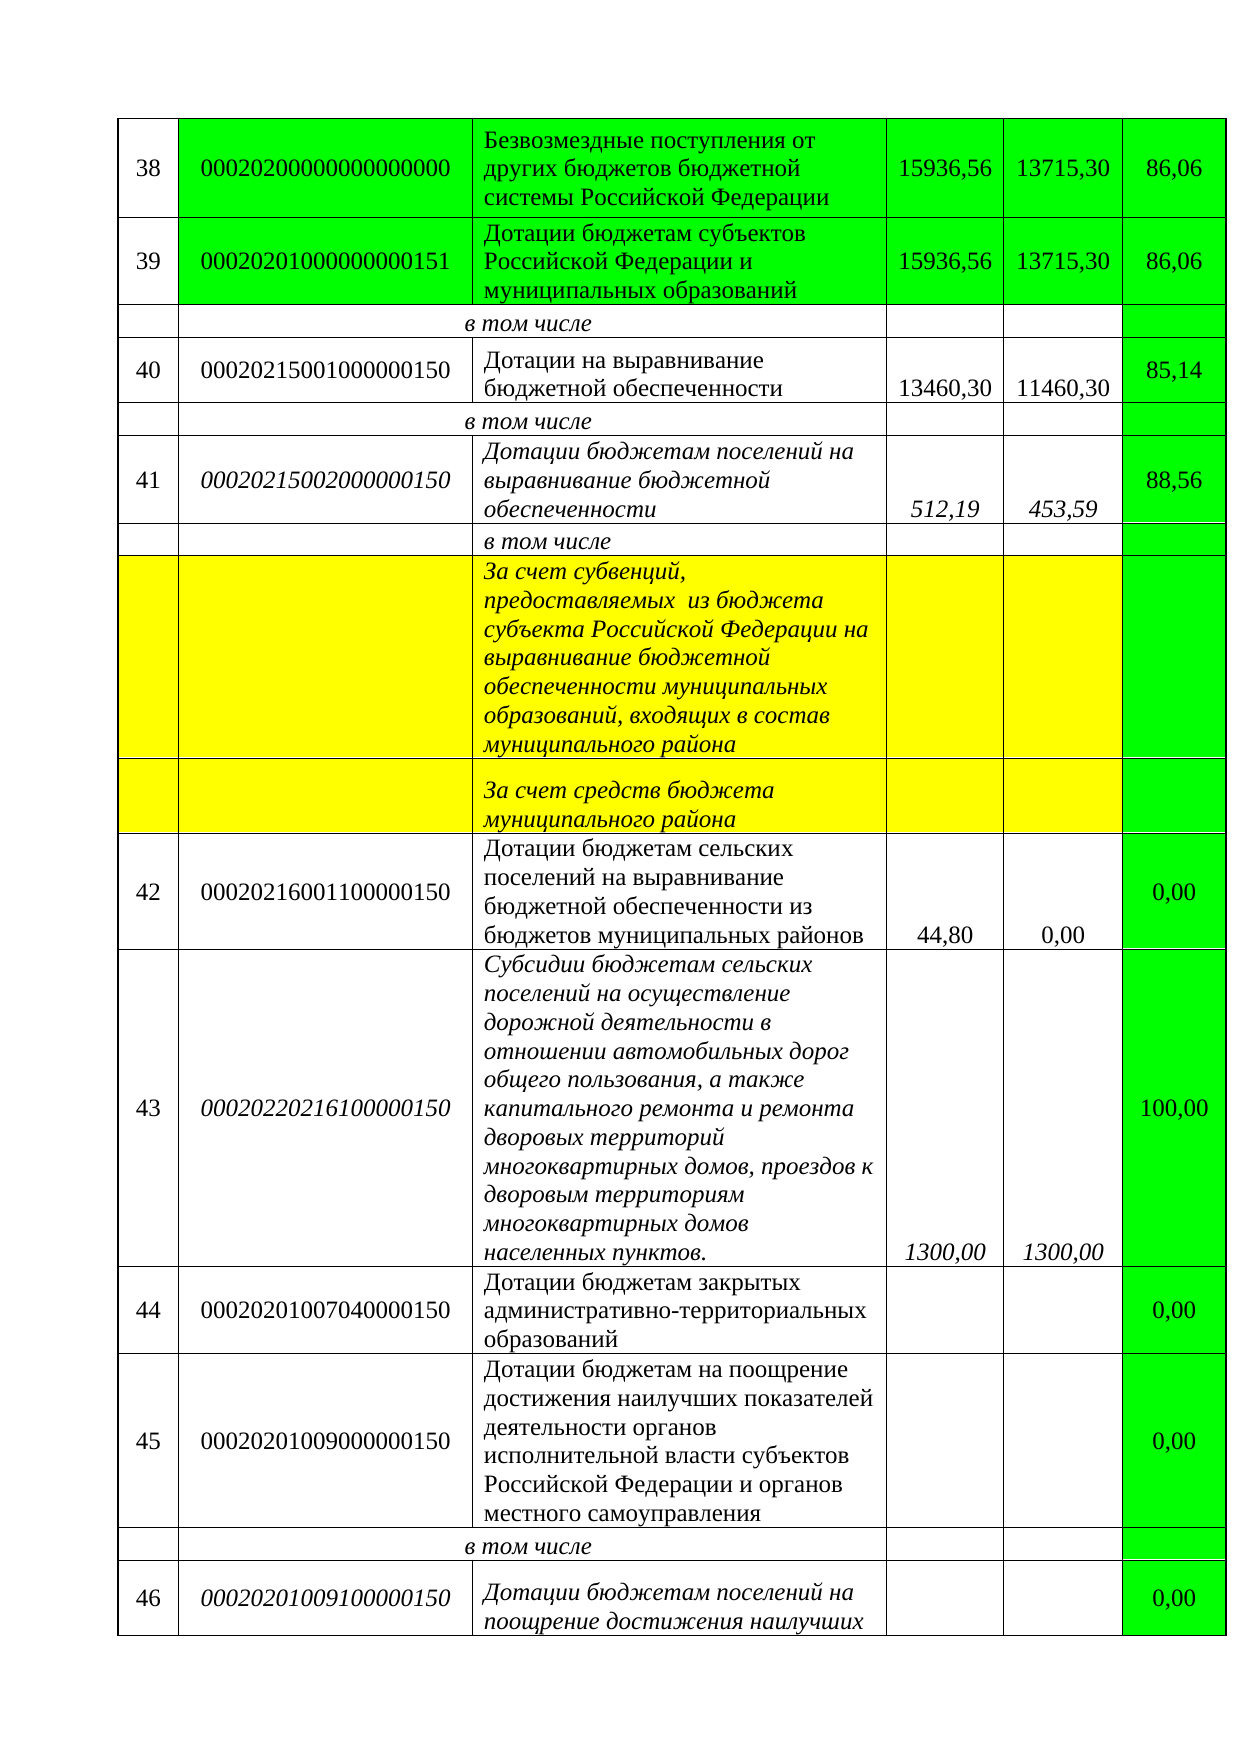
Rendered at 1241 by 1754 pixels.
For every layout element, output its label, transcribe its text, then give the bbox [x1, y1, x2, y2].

table_cell [887, 524, 1003, 555]
table_cell [119, 305, 178, 337]
table_cell [1123, 759, 1225, 832]
table_cell [1004, 556, 1122, 757]
table_cell [179, 556, 472, 757]
table_cell в том числе [179, 305, 886, 337]
table_cell 00020215001000000150 [179, 338, 472, 402]
table_cell 13460,30 [887, 338, 1003, 402]
table_cell 46 [119, 1561, 178, 1635]
table_cell 11460,30 [1004, 338, 1122, 402]
table_cell [1004, 1354, 1122, 1527]
table_cell [179, 524, 472, 555]
table_cell 43 [119, 950, 178, 1266]
table_cell Субсидии бюджетам сельских поселений на осуществление дорожной деятельности в отношении автомобильных дорог общего пользования, а также капитального ремонта и ремонта дворовых территорий многоквартирных домов, проездов к дворовым территориям многоквартирных домов населенных пунктов. [473, 950, 886, 1266]
table_cell Безвозмездные поступления от других бюджетов бюджетной системы Российской Федерации [473, 119, 886, 217]
table_cell 15936,56 [887, 218, 1003, 304]
table_cell 15936,56 [887, 119, 1003, 217]
table_cell 00020201007040000150 [179, 1267, 472, 1353]
table_cell 453,59 [1004, 436, 1122, 522]
table_cell [887, 305, 1003, 337]
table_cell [473, 1561, 886, 1635]
table_cell 00020216001100000150 [179, 834, 472, 948]
table_cell [887, 1528, 1003, 1559]
table_cell [119, 556, 178, 757]
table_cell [179, 1561, 472, 1635]
table_cell 86,06 [1123, 218, 1225, 304]
table_cell Дотации на выравнивание бюджетной обеспеченности [473, 338, 886, 402]
table_cell [1004, 524, 1122, 555]
table_cell в том числе [473, 524, 886, 555]
table_cell [1123, 1528, 1225, 1559]
table_cell 00020220216100000150 [179, 950, 472, 1266]
table_cell [887, 556, 1003, 757]
table_cell 0,00 [1123, 1354, 1225, 1527]
table_cell [1004, 403, 1122, 435]
table_cell 39 [119, 218, 178, 304]
table_cell 512,19 [887, 436, 1003, 522]
table_cell [1004, 1561, 1122, 1635]
table_cell 40 [119, 338, 178, 402]
table_cell [1123, 305, 1225, 337]
table_cell 1300,00 [1004, 950, 1122, 1266]
table_cell 41 [119, 436, 178, 522]
table_cell 44,80 [887, 834, 1003, 948]
table_cell 0,00 [1004, 834, 1122, 948]
table_cell 38 [119, 119, 178, 217]
table_cell [1004, 1267, 1122, 1353]
table_cell 88,56 [1123, 436, 1225, 522]
table_cell 100,00 [1123, 950, 1225, 1266]
table_cell 85,14 [1123, 338, 1225, 402]
table_cell в том числе [179, 1528, 886, 1559]
table_cell 0,00 [1123, 1561, 1225, 1635]
table_cell 13715,30 [1004, 119, 1122, 217]
table_cell 42 [119, 834, 178, 948]
table_cell За счет средств бюджета муниципального района [473, 759, 886, 832]
table_cell 86,06 [1123, 119, 1225, 217]
table_cell [1123, 403, 1225, 435]
table_cell 00020201009000000150 [179, 1354, 472, 1527]
table_cell [1004, 305, 1122, 337]
table_cell 44 [119, 1267, 178, 1353]
table_cell в том числе [179, 403, 886, 435]
table_cell Дотации бюджетам поселений на выравнивание бюджетной обеспеченности [473, 436, 886, 522]
table_cell [887, 759, 1003, 832]
table_cell [119, 1528, 178, 1559]
table_cell Дотации бюджетам на поощрение достижения наилучших показателей деятельности органов исполнительной власти субъектов Российской Федерации и органов местного самоуправления [473, 1354, 886, 1527]
table_cell 1300,00 [887, 950, 1003, 1266]
table_cell 00020215002000000150 [179, 436, 472, 522]
table_cell [887, 1267, 1003, 1353]
table_cell [1123, 556, 1225, 757]
table_cell 00020201000000000151 [179, 218, 472, 304]
table_cell [179, 759, 472, 832]
table_cell [887, 1561, 1003, 1635]
table_cell 00020200000000000000 [179, 119, 472, 217]
table_cell Дотации бюджетам сельских поселений на выравнивание бюджетной обеспеченности из бюджетов муниципальных районов [473, 834, 886, 948]
table_cell 0,00 [1123, 1267, 1225, 1353]
table_cell [1004, 759, 1122, 832]
table_cell [119, 759, 178, 832]
table_cell 45 [119, 1354, 178, 1527]
table_cell [119, 524, 178, 555]
table_cell [1004, 1528, 1122, 1559]
table_cell За счет субвенций, предоставляемых из бюджета субъекта Российской Федерации на выравнивание бюджетной обеспеченности муниципальных образований, входящих в состав муниципального района [473, 556, 886, 757]
table_cell [887, 403, 1003, 435]
table_cell Дотации бюджетам закрытых административно-территориальных образований [473, 1267, 886, 1353]
table_cell Дотации бюджетам субъектов Российской Федерации и муниципальных образований [473, 218, 886, 304]
table_cell [119, 403, 178, 435]
table_cell 13715,30 [1004, 218, 1122, 304]
table_cell [887, 1354, 1003, 1527]
table_cell 0,00 [1123, 834, 1225, 948]
table_cell [1123, 524, 1225, 555]
